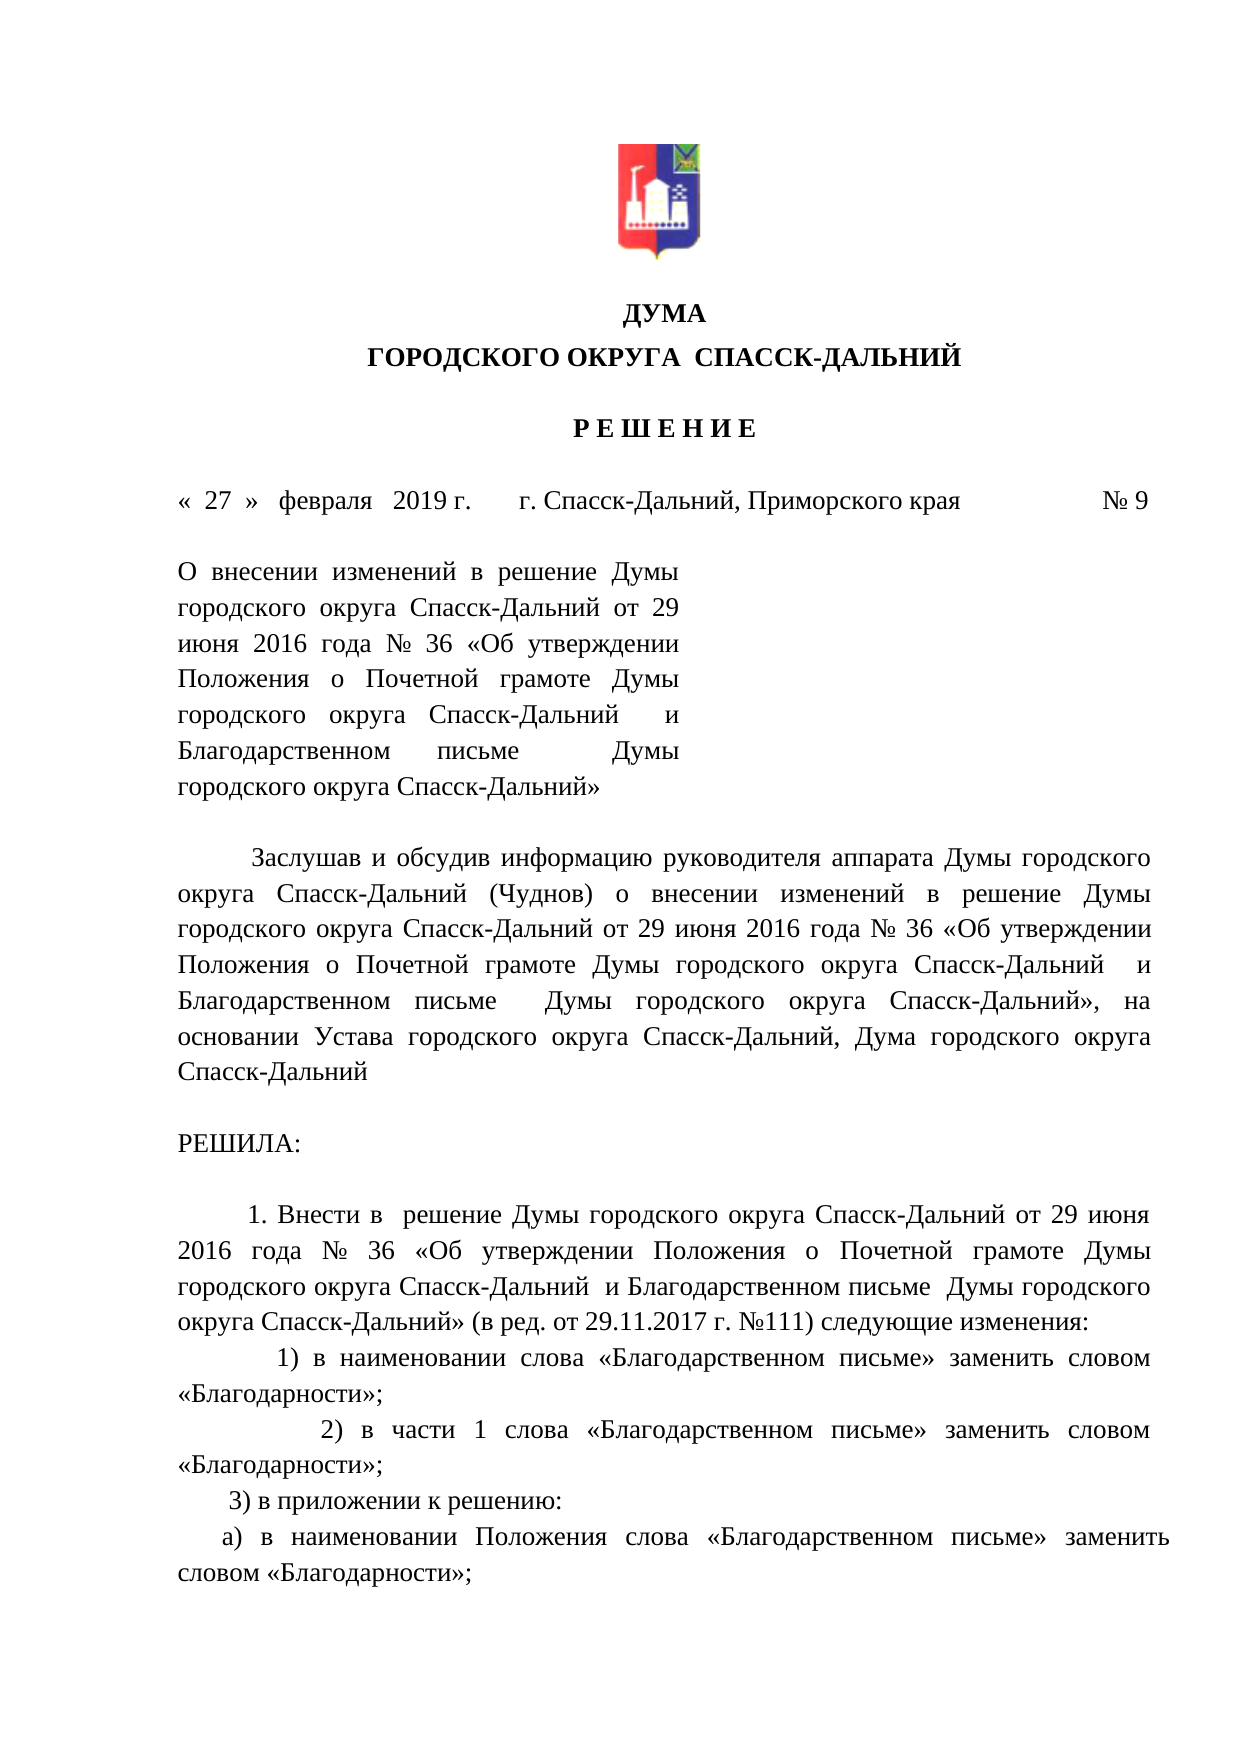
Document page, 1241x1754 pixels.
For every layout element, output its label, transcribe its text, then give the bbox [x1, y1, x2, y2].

text Заслушав и обсудив информацию руководителя аппарата Думы городского округа Спасск-Дальний (Чуднов) о внесении изменений в решение Думы городского округа Спасск-Дальний от 29 июня 2016 года № 36 «Об утверждении Положения о Почетной грамоте Думы городского округа Спасск-Дальний и Благодарственном письме Думы городского округа Спасск-Дальний», на основании Устава городского округа Спасск-Дальний, Дума городского округа Спасск-Дальний [177, 841, 1152, 1087]
text 3) в приложении к решению: [177, 1484, 1171, 1515]
text 1. Внести в решение Думы городского округа Спасск-Дальний от 29 июня 2016 года № 36 «Об утверждении Положения о Почетной грамоте Думы городского округа Спасск-Дальний и Благодарственном письме Думы городского округа Спасск-Дальний» (в ред. от 29.11.2017 г. №111) следующие изменения: [177, 1198, 1152, 1337]
text 1) в наименовании слова «Благодарственном письме» заменить словом «Благодарности»; [177, 1341, 1152, 1408]
text О внесении изменений в решение Думы городского округа Спасск-Дальний от 29 июня 2016 года № 36 «Об утверждении Положения о Почетной грамоте Думы городского округа Спасск-Дальний и Благодарственном письме Думы городского округа Спасск-Дальний» [177, 555, 679, 801]
text « 27 » февраля 2019 г. г. Спасск-Дальний, Приморского края № 9 [177, 484, 1152, 515]
text ДУМА [177, 297, 1152, 328]
text РЕШИЛА: [177, 1127, 1171, 1158]
text а) в наименовании Положения слова «Благодарственном письме» заменить словом «Благодарности»; [177, 1520, 1171, 1587]
text Р Е Ш Е Н И Е [177, 412, 1152, 443]
text 2) в части 1 слова «Благодарственном письме» заменить словом «Благодарности»; [177, 1413, 1152, 1479]
text ГОРОДСКОГО ОКРУГА СПАССК-ДАЛЬНИЙ [177, 341, 1152, 372]
